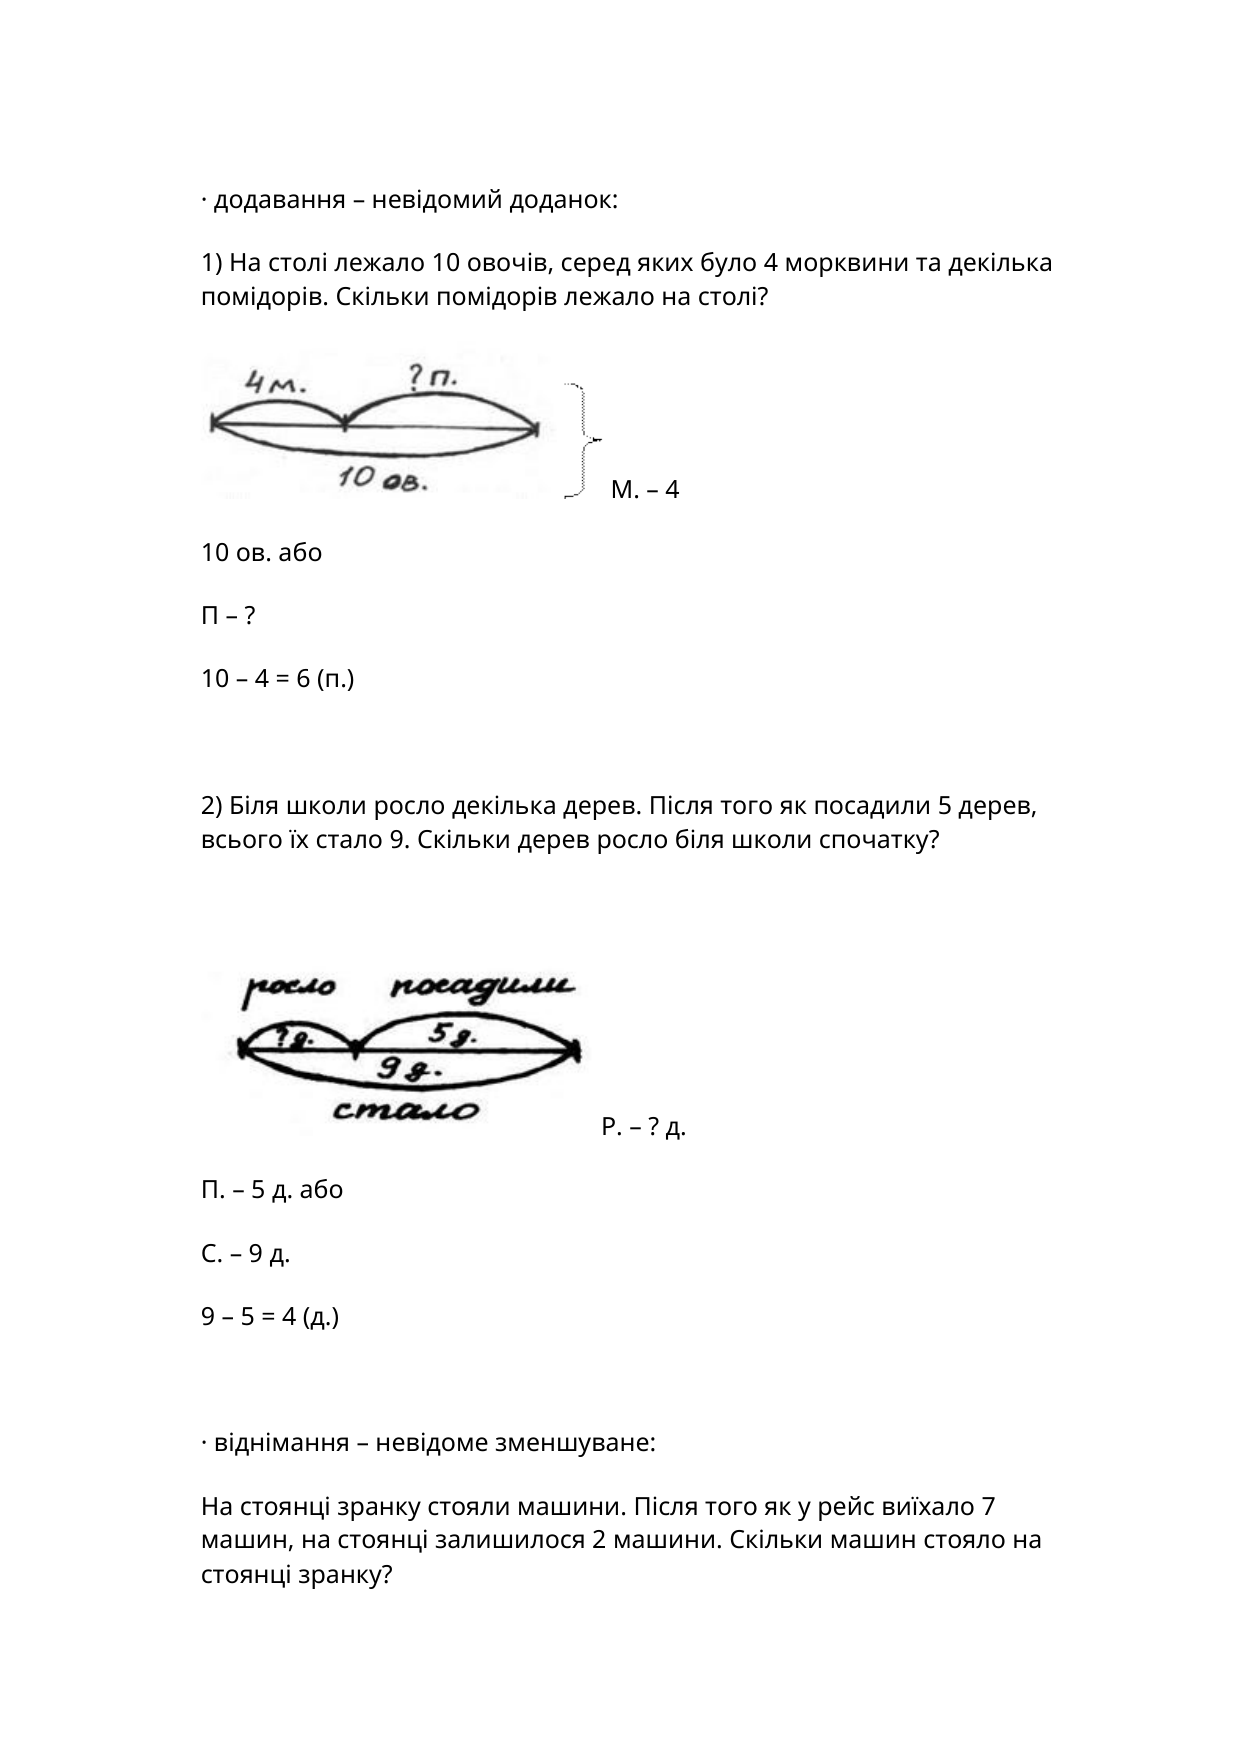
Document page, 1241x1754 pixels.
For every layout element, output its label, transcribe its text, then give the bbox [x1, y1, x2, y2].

text · віднімання – невідоме зменшуване: [201, 1425, 1089, 1459]
text С. – 9 д. [201, 1235, 1089, 1269]
text П. – 5 д. або [201, 1172, 1089, 1206]
text На стоянці зранку стояли машини. Після того як у рейс виїхало 7 машин, на стоянці залишилося 2 машини. Скільки машин стояло на стоянці зранку? [201, 1488, 1089, 1590]
picture [200, 341, 557, 499]
text 1) На столі лежало 10 овочів, серед яких було 4 морквини та декілька помідорів. Скільки помідорів лежало на столі? [201, 244, 1089, 313]
text 9 – 5 = 4 (д.) [201, 1298, 1089, 1332]
picture [563, 382, 604, 499]
text 10 – 4 = 6 (п.) [201, 661, 1089, 695]
text · додавання – невідомий доданок: [201, 181, 1089, 215]
text П – ? [201, 598, 1089, 632]
text 2) Біля школи росло декілька дерев. Після того як посадили 5 дерев, всього їх стало 9. Скільки дерев росло біля школи спочатку? [201, 787, 1089, 856]
text 10 ов. або [201, 534, 1089, 569]
picture [200, 948, 595, 1136]
